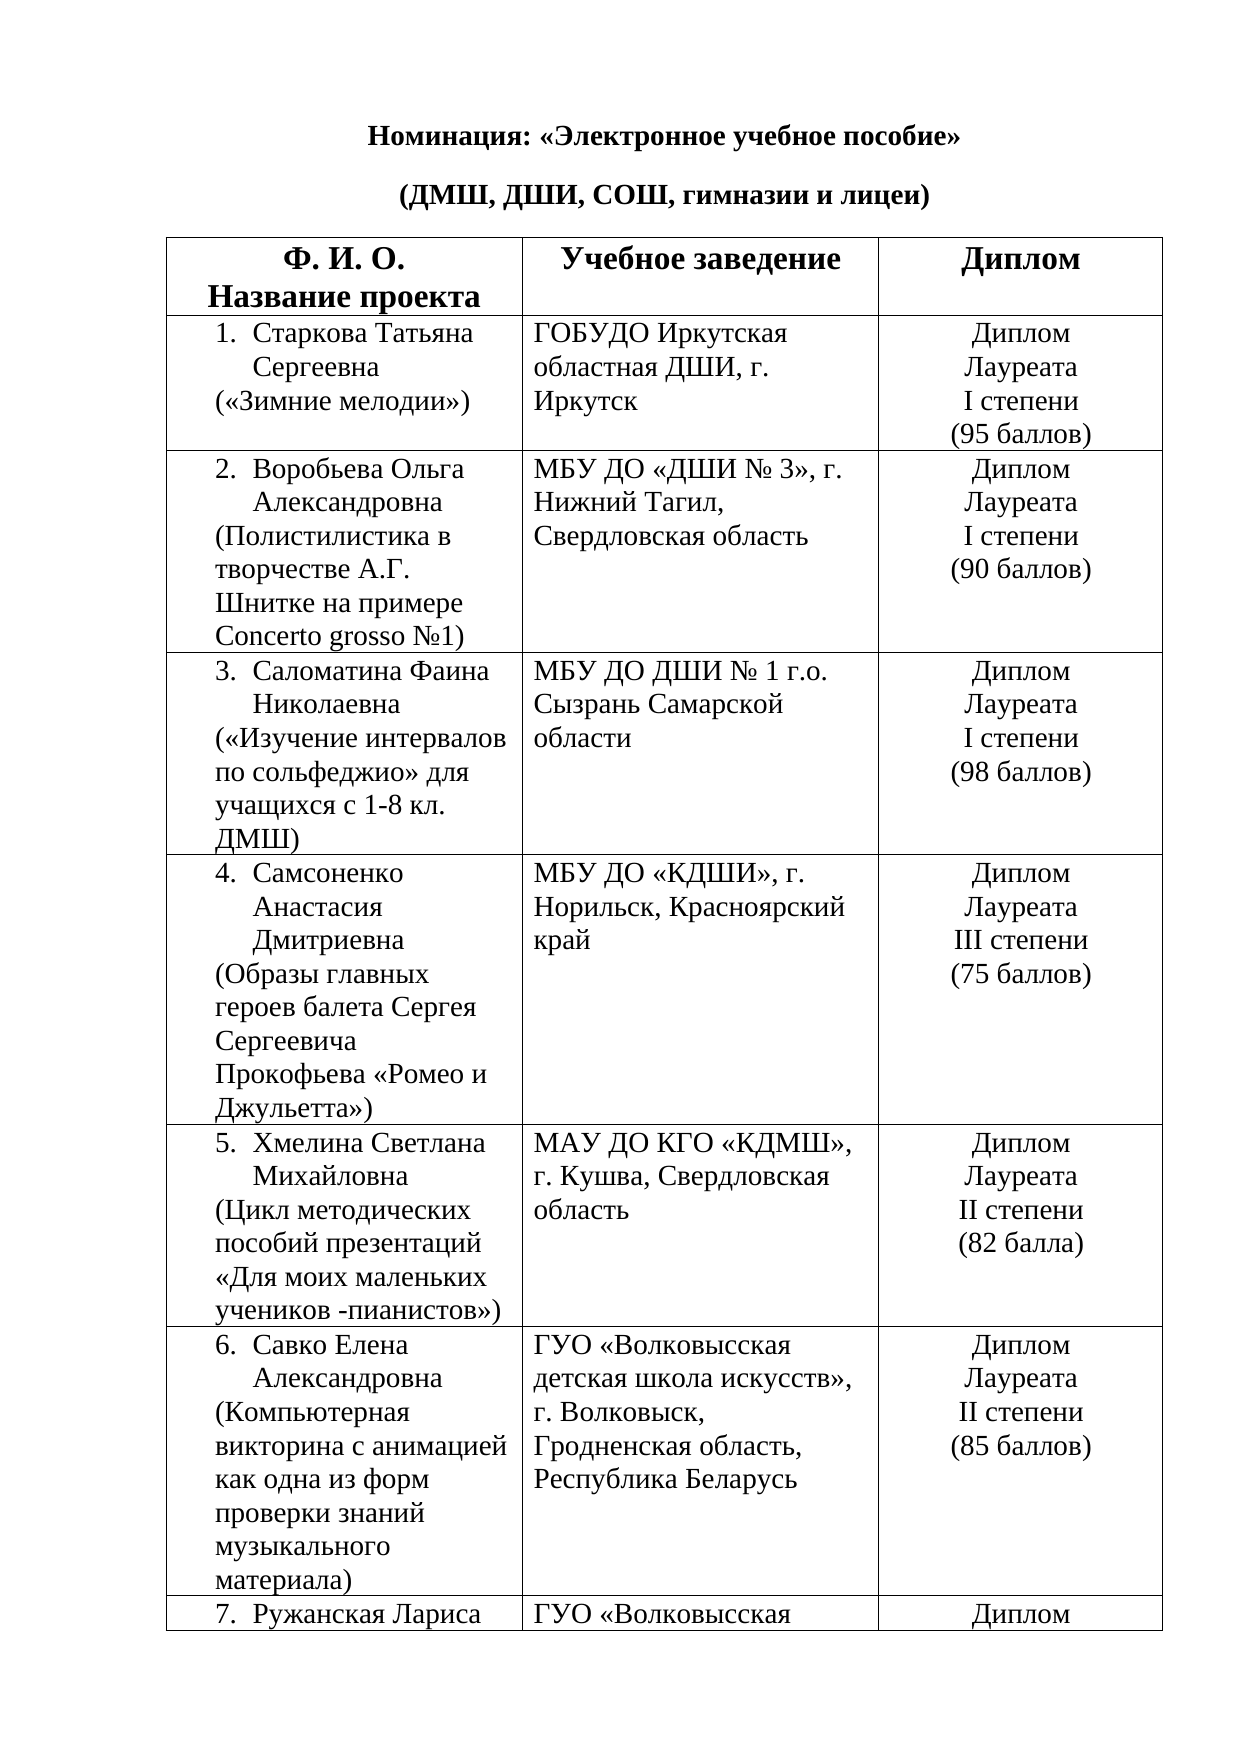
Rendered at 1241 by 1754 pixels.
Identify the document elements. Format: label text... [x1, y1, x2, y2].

table_header Учебное заведение [523, 238, 878, 314]
table_cell МБУ ДО ДШИ № 1 г.о. Сызрань Самарской области [523, 653, 878, 854]
text (ДМШ, ДШИ, СОШ, гимназии и лицеи) [177, 177, 1152, 211]
table_cell Диплом Лауреата I степени (95 баллов) [879, 316, 1162, 450]
table_cell ГУО «Волковысская детская школа искусств», г. Волковыск, Гродненская область, Республика Беларусь [523, 1327, 878, 1595]
table_header Ф. И. О. Название проекта [167, 238, 522, 314]
table_cell Воробьева Ольга Александровна (Полистилистика в творчестве А.Г. Шнитке на примере Concerto grosso №1) [167, 451, 522, 652]
table_cell МБУ ДО «ДШИ № 3», г. Нижний Тагил, Свердловская область [523, 451, 878, 652]
table_cell Диплом Лауреата I степени (98 баллов) [879, 653, 1162, 854]
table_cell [879, 1596, 1162, 1630]
table_cell ГОБУДО Иркутская областная ДШИ, г. Иркутск [523, 316, 878, 450]
table_cell Саломатина Фаина Николаевна («Изучение интервалов по сольфеджио» для учащихся с 1-8 кл. ДМШ) [167, 653, 522, 854]
table_cell Хмелина Светлана Михайловна (Цикл методических пособий презентаций «Для моих маленьких учеников -пианистов») [167, 1125, 522, 1326]
table_cell Диплом Лауреата III степени (75 баллов) [879, 855, 1162, 1124]
table_cell Диплом Лауреата I степени (90 баллов) [879, 451, 1162, 652]
table_cell МБУ ДО «КДШИ», г. Норильск, Красноярский край [523, 855, 878, 1124]
table_cell Самсоненко Анастасия Дмитриевна (Образы главных героев балета Сергея Сергеевича Прокофьева «Ромео и Джульетта») [167, 855, 522, 1124]
table_cell МАУ ДО КГО «КДМШ», г. Кушва, Свердловская область [523, 1125, 878, 1326]
table_cell Савко Елена Александровна (Компьютерная викторина с анимацией как одна из форм проверки знаний музыкального материала) [167, 1327, 522, 1595]
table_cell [167, 1596, 522, 1630]
text Номинация: «Электронное учебное пособие» [177, 118, 1152, 152]
table_cell Диплом Лауреата II степени (82 балла) [879, 1125, 1162, 1326]
table_cell Старкова Татьяна Сергеевна («Зимние мелодии») [167, 316, 522, 450]
table_header Диплом [879, 238, 1162, 314]
table_cell Диплом Лауреата II степени (85 баллов) [879, 1327, 1162, 1595]
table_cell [523, 1596, 878, 1630]
